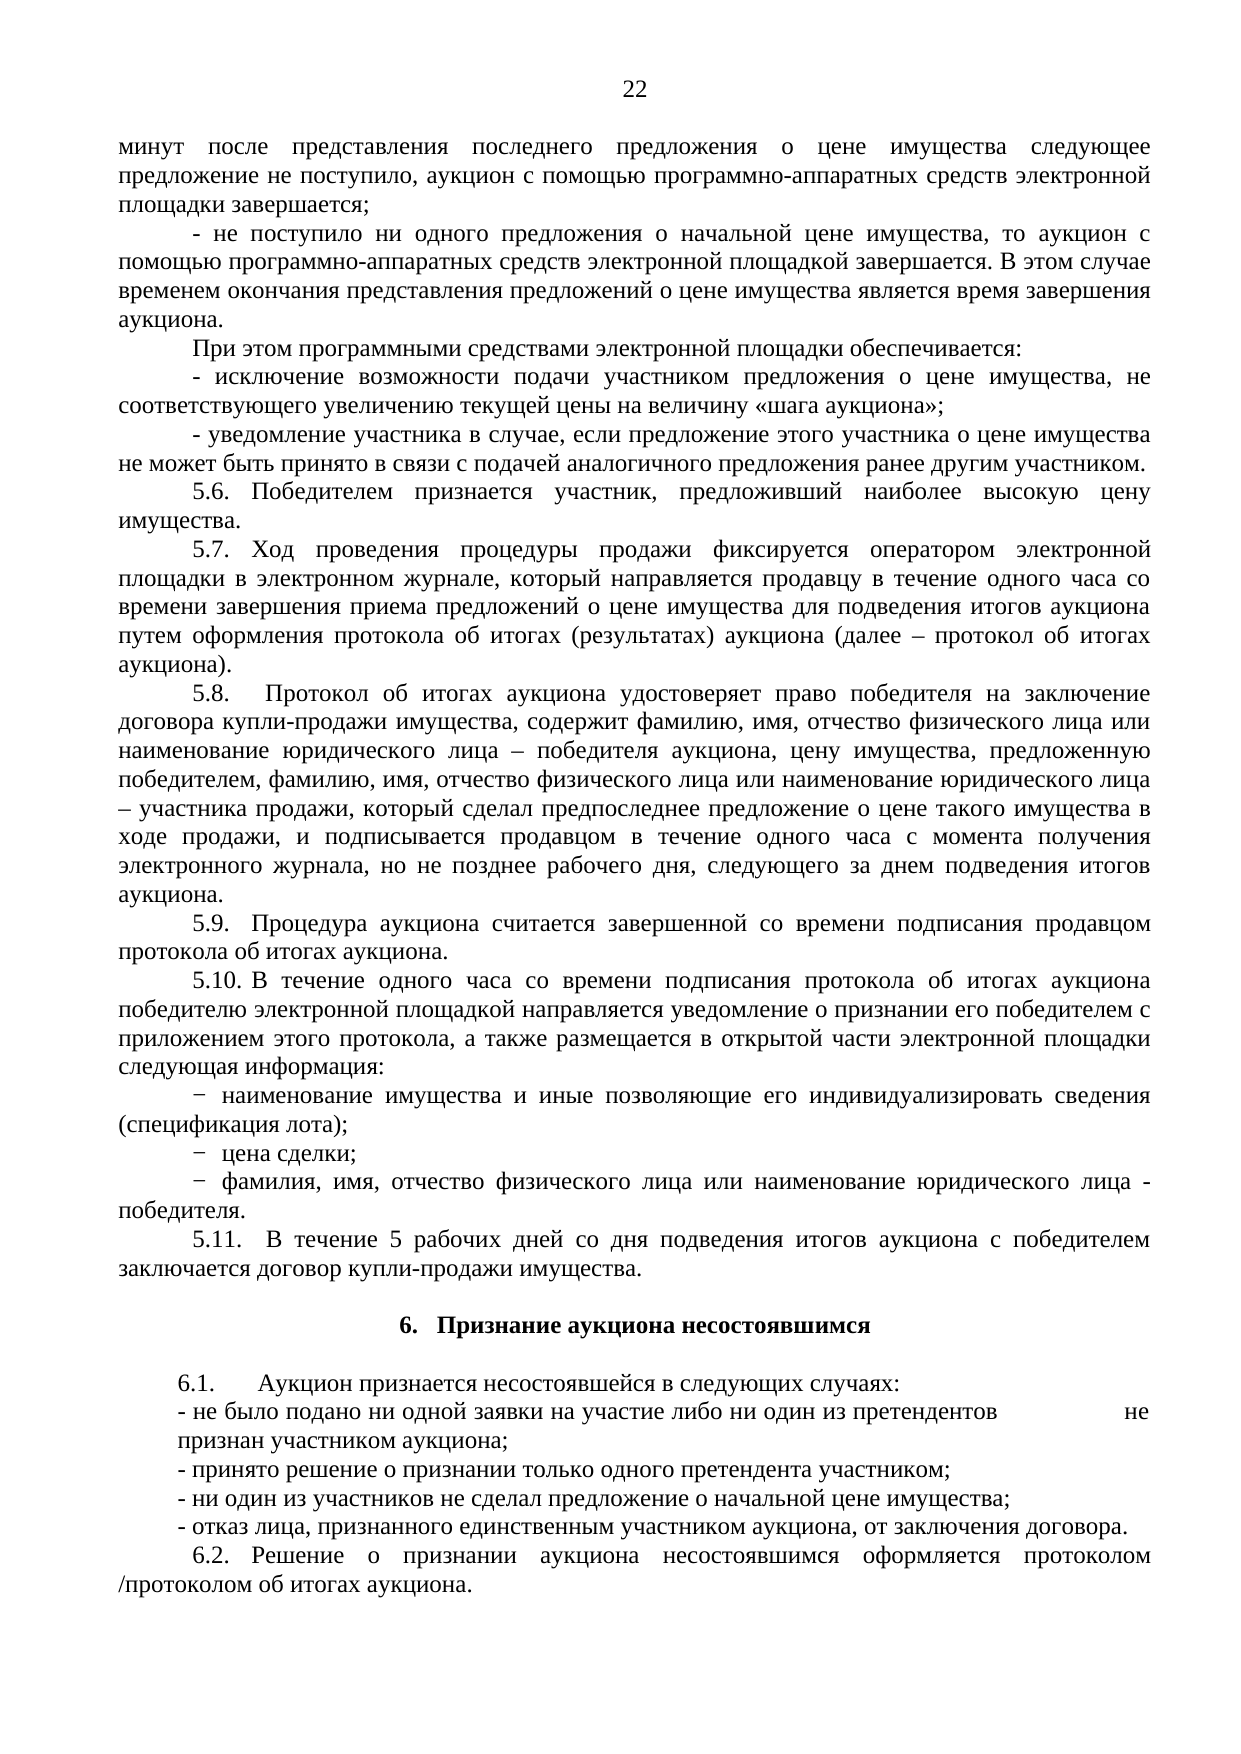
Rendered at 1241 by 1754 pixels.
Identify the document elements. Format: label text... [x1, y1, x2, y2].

list Признание аукциона несостоявшимся [118, 1310, 1152, 1339]
list - исключение возможности подачи участником предложения о цене имущества, не соответствующего увеличению текущей цены на величину «шага аукциона»; [118, 361, 1152, 419]
list Решение о признании аукциона несостоявшимся оформляется протоколом /протоколом об итогах аукциона. [118, 1540, 1152, 1598]
text - отказ лица, признанного единственным участником аукциона, от заключения договора. [177, 1511, 1152, 1540]
list В течение 5 рабочих дней со дня подведения итогов аукциона с победителем заключается договор купли-продажи имущества. [118, 1224, 1152, 1281]
text - не было подано ни одной заявки на участие либо ни один из претендентов не признан участником аукциона; [177, 1396, 1152, 1454]
list Протокол об итогах аукциона удостоверяет право победителя на заключение договора купли-продажи имущества, содержит фамилию, имя, отчество физического лица или наименование юридического лица – победителя аукциона, цену имущества, предложенную победителем, фамилию, имя, отчество физического лица или наименование юридического лица – участника продажи, который сделал предпоследнее предложение о цене такого имущества в ходе продажи, и подписывается продавцом в течение одного часа с момента получения электронного журнала, но не позднее рабочего дня, следующего за днем подведения итогов аукциона. [118, 678, 1152, 908]
list наименование имущества и иные позволяющие его индивидуализировать сведения (спецификация лота); [118, 1080, 1152, 1138]
list В течение одного часа со времени подписания протокола об итогах аукциона победителю электронной площадкой направляется уведомление о признании его победителем с приложением этого протокола, а также размещается в открытой части электронной площадки следующая информация: [118, 965, 1152, 1080]
text - ни один из участников не сделал предложение о начальной цене имущества; [177, 1483, 1152, 1511]
list фамилия, имя, отчество физического лица или наименование юридического лица - победителя. [118, 1166, 1152, 1224]
list цена сделки; [118, 1138, 1152, 1166]
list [118, 131, 1152, 218]
list Аукцион признается несостоявшейся в следующих случаях: [177, 1368, 1152, 1396]
list Победителем признается участник, предложивший наиболее высокую цену имущества. [118, 476, 1152, 534]
text - принято решение о признании только одного претендента участником; [177, 1454, 1152, 1483]
list - не поступило ни одного предложения о начальной цене имущества, то аукцион с помощью программно-аппаратных средств электронной площадкой завершается. В этом случае временем окончания представления предложений о цене имущества является время завершения аукциона. [118, 218, 1152, 333]
list Процедура аукциона считается завершенной со времени подписания продавцом протокола об итогах аукциона. [118, 908, 1152, 965]
list При этом программными средствами электронной площадки обеспечивается: [118, 333, 1152, 361]
list Ход проведения процедуры продажи фиксируется оператором электронной площадки в электронном журнале, который направляется продавцу в течение одного часа со времени завершения приема предложений о цене имущества для подведения итогов аукциона путем оформления протокола об итогах (результатах) аукциона (далее – протокол об итогах аукциона). [118, 534, 1152, 678]
list - уведомление участника в случае, если предложение этого участника о цене имущества не может быть принято в связи с подачей аналогичного предложения ранее другим участником. [118, 419, 1152, 476]
